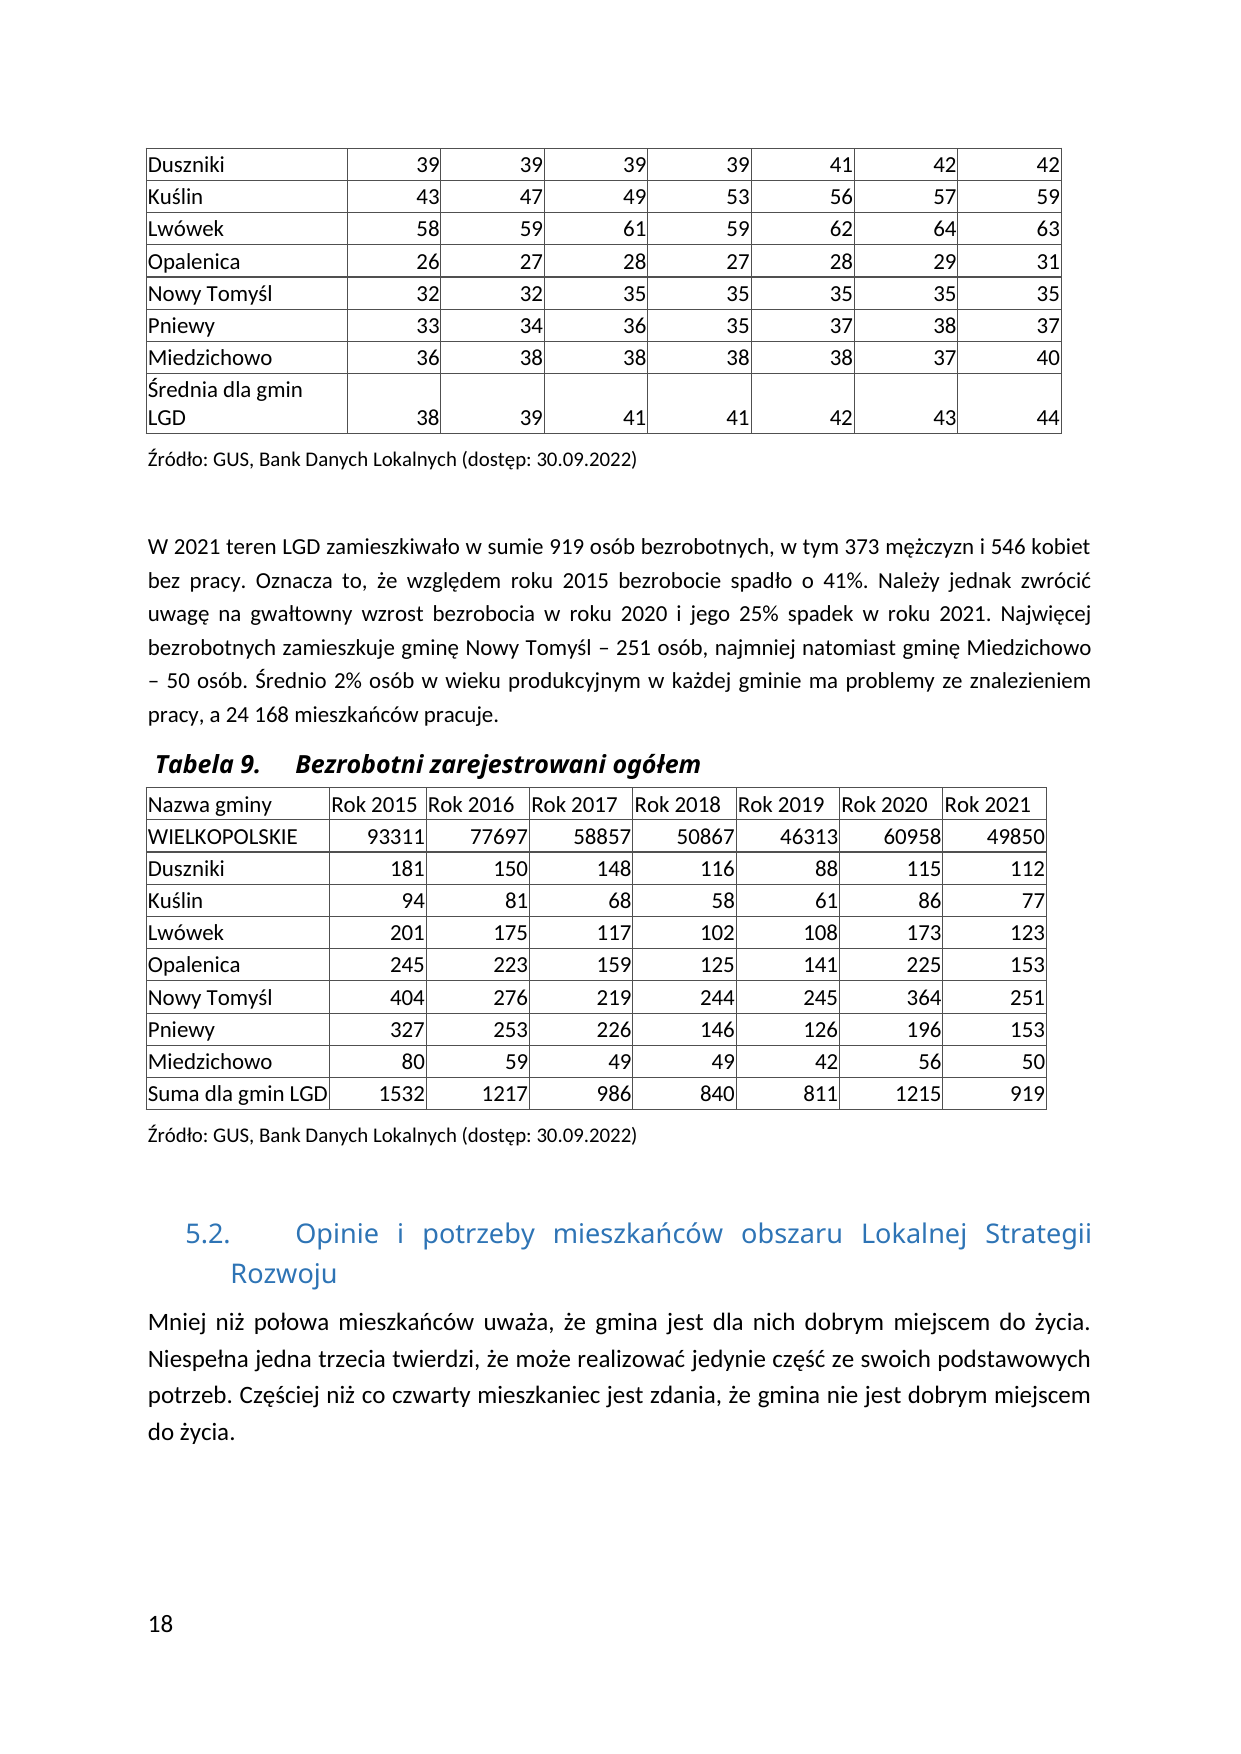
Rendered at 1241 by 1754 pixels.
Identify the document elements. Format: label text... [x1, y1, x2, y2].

subtitle Opinie i potrzeby mieszkańców obszaru Lokalnej Strategii Rozwoju [185, 1214, 1093, 1291]
table_cell WIELKOPOLSKIE [147, 820, 329, 851]
table_cell Nowy Tomyśl [147, 278, 347, 308]
table_cell 63 [958, 213, 1061, 244]
table_cell 49 [530, 1046, 632, 1077]
table_cell 49 [545, 181, 647, 212]
table_cell 37 [855, 342, 957, 373]
table_cell 37 [752, 310, 854, 341]
table_cell Suma dla gmin LGD [147, 1078, 329, 1109]
table_cell 57 [855, 181, 957, 212]
table_cell 840 [633, 1078, 736, 1109]
table_cell 49850 [943, 820, 1046, 851]
table_cell Opalenica [147, 245, 347, 276]
table_cell 59 [958, 181, 1061, 212]
table_cell 173 [840, 917, 942, 948]
table_cell 36 [348, 342, 440, 373]
table_cell 175 [427, 917, 529, 948]
table_cell 59 [648, 213, 751, 244]
table_cell 93311 [330, 820, 426, 851]
table_cell 31 [958, 245, 1061, 276]
table_cell 251 [943, 981, 1046, 1012]
table_cell 327 [330, 1014, 426, 1044]
table_cell 35 [545, 278, 647, 308]
table_cell 46313 [737, 820, 839, 851]
table_cell 986 [530, 1078, 632, 1109]
table_cell Kuślin [147, 181, 347, 212]
table_cell 201 [330, 917, 426, 948]
table_cell 38 [441, 342, 544, 373]
table_cell 38 [855, 310, 957, 341]
table_cell Nowy Tomyśl [147, 981, 329, 1012]
table_cell 77697 [427, 820, 529, 851]
table_cell 42 [958, 149, 1061, 180]
table_cell 37 [958, 310, 1061, 341]
table_header Nazwa gminy [147, 788, 329, 819]
table_cell Pniewy [147, 310, 347, 341]
table_header Rok 2021 [943, 788, 1046, 819]
table_cell 811 [737, 1078, 839, 1109]
table_cell 35 [648, 278, 751, 308]
table_cell 61 [737, 885, 839, 916]
table_cell 47 [441, 181, 544, 212]
table_cell 38 [348, 374, 440, 433]
table_cell 39 [441, 149, 544, 180]
table_cell 35 [958, 278, 1061, 308]
table_cell 94 [330, 885, 426, 916]
table_cell 115 [840, 853, 942, 884]
table_cell 50867 [633, 820, 736, 851]
table_cell 116 [633, 853, 736, 884]
table_cell 35 [752, 278, 854, 308]
table_cell 32 [441, 278, 544, 308]
table_cell 244 [633, 981, 736, 1012]
table_cell 150 [427, 853, 529, 884]
table_cell 112 [943, 853, 1046, 884]
table_cell 60958 [840, 820, 942, 851]
table_cell 148 [530, 853, 632, 884]
table_cell 226 [530, 1014, 632, 1044]
text Źródło: GUS, Bank Danych Lokalnych (dostęp: 30.09.2022) [148, 1122, 1093, 1148]
table_cell 196 [840, 1014, 942, 1044]
table_cell 68 [530, 885, 632, 916]
table_cell 43 [855, 374, 957, 433]
table_cell 126 [737, 1014, 839, 1044]
table_cell 43 [348, 181, 440, 212]
table_header Rok 2016 [427, 788, 529, 819]
table_cell 153 [943, 1014, 1046, 1044]
table_cell 245 [737, 981, 839, 1012]
table_cell 59 [427, 1046, 529, 1077]
table_header Rok 2020 [840, 788, 942, 819]
table_cell 364 [840, 981, 942, 1012]
table_cell 34 [441, 310, 544, 341]
table_cell Miedzichowo [147, 342, 347, 373]
table_cell Miedzichowo [147, 1046, 329, 1077]
table_cell 61 [545, 213, 647, 244]
table_cell 88 [737, 853, 839, 884]
table_cell 58857 [530, 820, 632, 851]
table_cell 26 [348, 245, 440, 276]
table_cell 225 [840, 949, 942, 980]
table_header Rok 2015 [330, 788, 426, 819]
table_cell 108 [737, 917, 839, 948]
table_cell 223 [427, 949, 529, 980]
table_cell 62 [752, 213, 854, 244]
table_cell 39 [648, 149, 751, 180]
table_cell 28 [545, 245, 647, 276]
table_cell 39 [348, 149, 440, 180]
table_cell 219 [530, 981, 632, 1012]
table_cell 404 [330, 981, 426, 1012]
table_header Rok 2019 [737, 788, 839, 819]
table_cell 102 [633, 917, 736, 948]
table_cell 77 [943, 885, 1046, 916]
table_cell 919 [943, 1078, 1046, 1109]
table_cell Duszniki [147, 149, 347, 180]
table_cell 35 [648, 310, 751, 341]
table_cell Lwówek [147, 917, 329, 948]
table_cell 153 [943, 949, 1046, 980]
text W 2021 teren LGD zamieszkiwało w sumie 919 osób bezrobotnych, w tym 373 mężczyzn i 546 kobiet bez pracy. Oznacza to, że względem roku 2015 bezrobocie spadło o 41%. Należy jednak zwrócić uwagę na gwałtowny wzrost bezrobocia w roku 2020 i jego 25% spadek w roku 2021. Najwięcej bezrobotnych zamieszkuje gminę Nowy Tomyśl – 251 osób, najmniej natomiast gminę Miedzichowo – 50 osób. Średnio 2% osób w wieku produkcyjnym w każdej gminie ma problemy ze znalezieniem pracy, a 24 168 mieszkańców pracuje. [148, 532, 1093, 728]
table_cell 86 [840, 885, 942, 916]
table_cell 39 [441, 374, 544, 433]
table_cell 1215 [840, 1078, 942, 1109]
table_cell 245 [330, 949, 426, 980]
table_cell Duszniki [147, 853, 329, 884]
table_cell 41 [545, 374, 647, 433]
table_cell Lwówek [147, 213, 347, 244]
table_cell 38 [545, 342, 647, 373]
table_cell 56 [840, 1046, 942, 1077]
table_cell 50 [943, 1046, 1046, 1077]
table_cell Pniewy [147, 1014, 329, 1044]
table_cell Kuślin [147, 885, 329, 916]
table_cell 27 [441, 245, 544, 276]
subtitle Bezrobotni zarejestrowani ogółem [154, 746, 1093, 780]
table_cell 1532 [330, 1078, 426, 1109]
table_cell 58 [633, 885, 736, 916]
table_cell 35 [855, 278, 957, 308]
table_cell 64 [855, 213, 957, 244]
table_cell 38 [752, 342, 854, 373]
table_cell 38 [648, 342, 751, 373]
table_cell 36 [545, 310, 647, 341]
table_cell 28 [752, 245, 854, 276]
table_cell 125 [633, 949, 736, 980]
table_cell 42 [737, 1046, 839, 1077]
table_cell 159 [530, 949, 632, 980]
table_cell 29 [855, 245, 957, 276]
table_cell 181 [330, 853, 426, 884]
table_cell 253 [427, 1014, 529, 1044]
table_cell 80 [330, 1046, 426, 1077]
table_cell 39 [545, 149, 647, 180]
table_cell 141 [737, 949, 839, 980]
text Mniej niż połowa mieszkańców uważa, że gmina jest dla nich dobrym miejscem do życia. Niespełna jedna trzecia twierdzi, że może realizować jedynie część ze swoich podstawowych potrzeb. Częściej niż co czwarty mieszkaniec jest zdania, że gmina nie jest dobrym miejscem do życia. [148, 1307, 1093, 1447]
table_cell 49 [633, 1046, 736, 1077]
table_cell 44 [958, 374, 1061, 433]
table_header Rok 2017 [530, 788, 632, 819]
table_cell 117 [530, 917, 632, 948]
table_cell 56 [752, 181, 854, 212]
table_cell 53 [648, 181, 751, 212]
table_cell Opalenica [147, 949, 329, 980]
table_cell Średnia dla gmin LGD [147, 374, 347, 433]
text Źródło: GUS, Bank Danych Lokalnych (dostęp: 30.09.2022) [148, 447, 1093, 472]
table_cell 40 [958, 342, 1061, 373]
table_cell 81 [427, 885, 529, 916]
table_header Rok 2018 [633, 788, 736, 819]
table_cell 42 [752, 374, 854, 433]
table_cell 41 [752, 149, 854, 180]
table_cell 276 [427, 981, 529, 1012]
table_cell 123 [943, 917, 1046, 948]
table_cell 59 [441, 213, 544, 244]
table_cell 146 [633, 1014, 736, 1044]
table_cell 42 [855, 149, 957, 180]
table_cell 58 [348, 213, 440, 244]
table_cell 1217 [427, 1078, 529, 1109]
table_cell 33 [348, 310, 440, 341]
table_cell 27 [648, 245, 751, 276]
table_cell 32 [348, 278, 440, 308]
table_cell 41 [648, 374, 751, 433]
